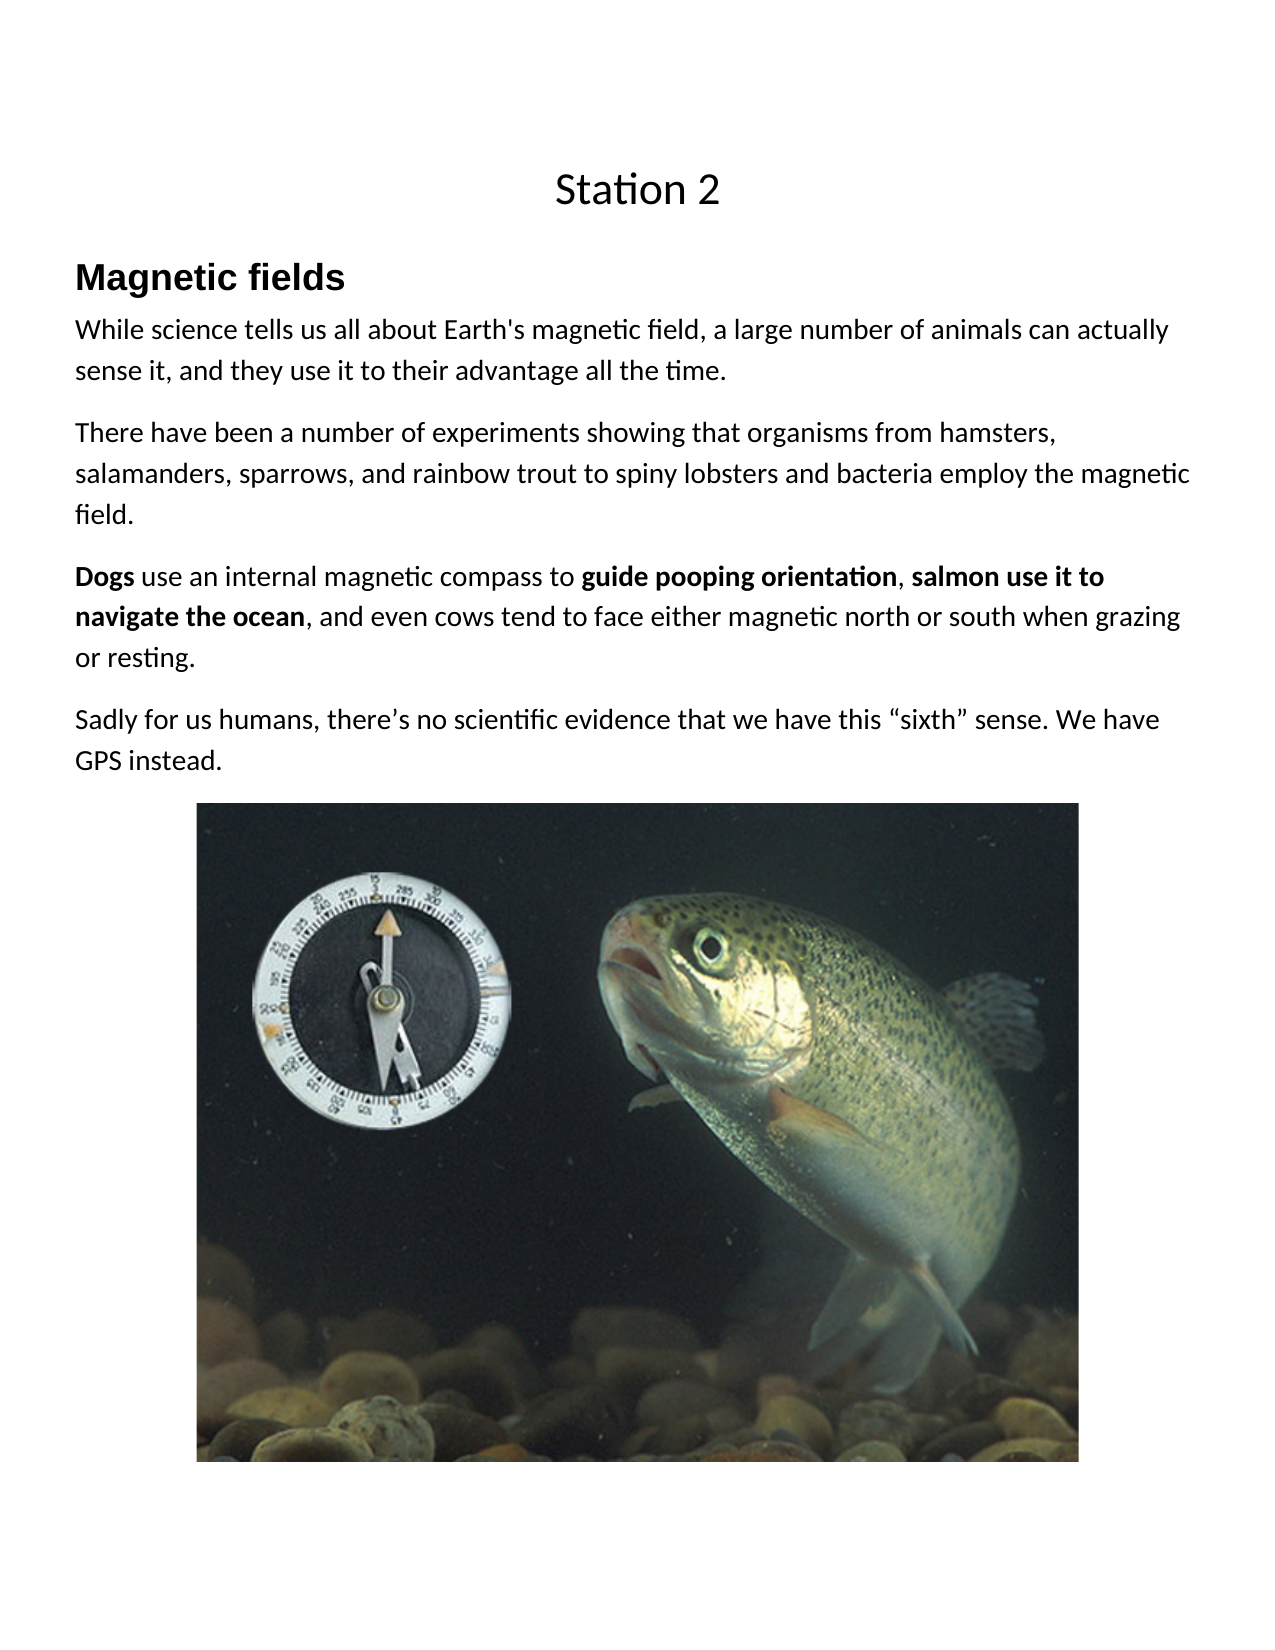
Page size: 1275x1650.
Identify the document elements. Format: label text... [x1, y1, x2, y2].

text Station 2 [75, 160, 1200, 216]
text Sadly for us humans, there’s no scientific evidence that we have this “sixth” sense. We have GPS instead. [75, 701, 1200, 778]
text Magnetic fields [75, 256, 1200, 299]
text While science tells us all about Earth's magnetic field, a large number of animals can actually sense it, and they use it to their advantage all the time. [75, 311, 1200, 388]
text Dogs use an internal magnetic compass to guide pooping orientation, salmon use it to navigate the ocean, and even cows tend to face either magnetic north or south when grazing or resting. [75, 558, 1200, 675]
text There have been a number of experiments showing that organisms from hamsters, salamanders, sparrows, and rainbow trout to spiny lobsters and bacteria employ the magnetic field. [75, 414, 1200, 531]
picture [196, 803, 1079, 1462]
